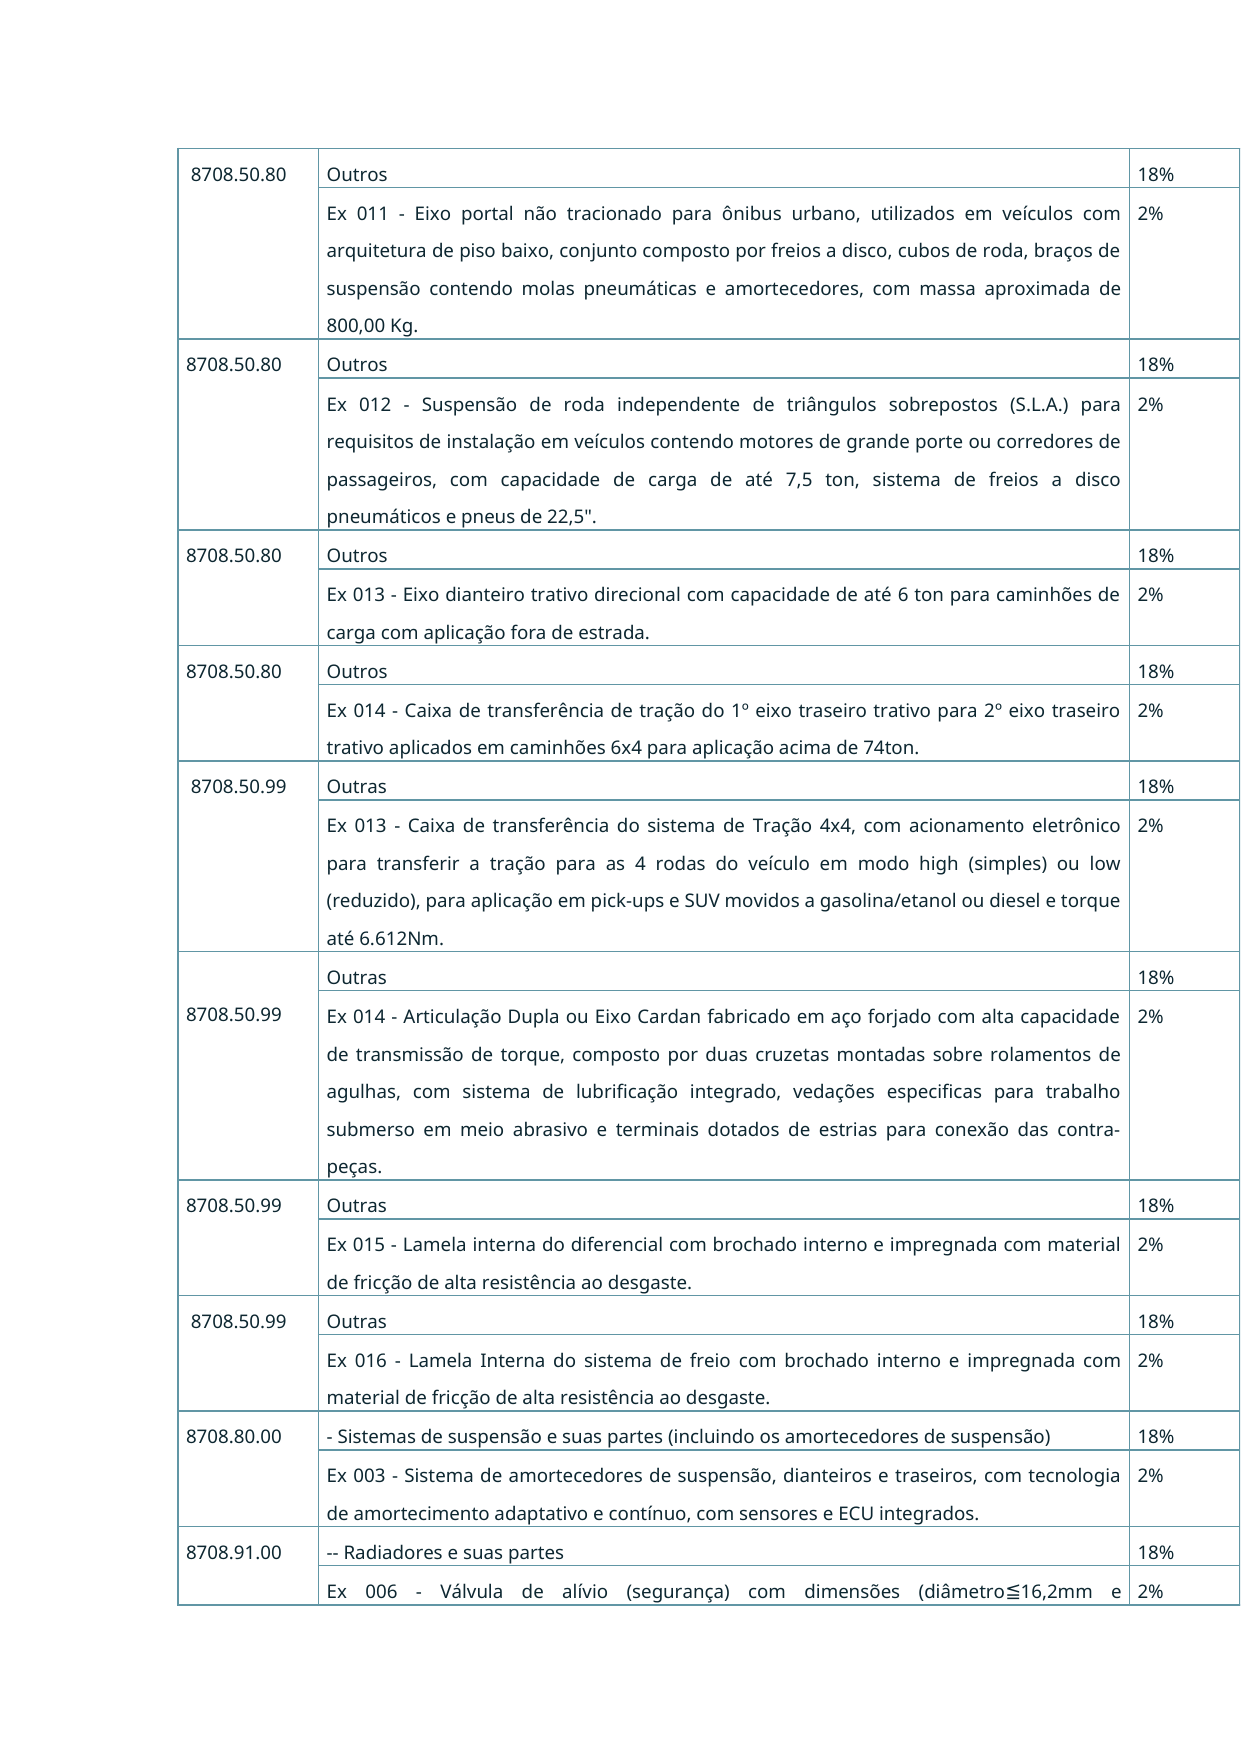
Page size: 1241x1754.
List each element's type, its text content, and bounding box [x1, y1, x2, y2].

table_cell Ex 003 - Sistema de amortecedores de suspensão, dianteiros e traseiros, com tecnologia de amortecimento adaptativo e contínuo, com sensores e ECU integrados. [319, 1451, 1129, 1526]
table_cell 8708.50.80 [179, 531, 318, 644]
table_cell Outros [319, 531, 1129, 568]
table_cell 18% [1130, 1412, 1239, 1449]
table_cell Ex 012 - Suspensão de roda independente de triângulos sobrepostos (S.L.A.) para requisitos de instalação em veículos contendo motores de grande porte ou corredores de passageiros, com capacidade de carga de até 7,5 ton, sistema de freios a disco pneumáticos e pneus de 22,5". [319, 379, 1129, 529]
table_cell Outros [319, 646, 1129, 683]
table_cell 18% [1130, 646, 1239, 683]
table_cell 18% [1130, 1181, 1239, 1218]
table_cell Ex 011 - Eixo portal não tracionado para ônibus urbano, utilizados em veículos com arquitetura de piso baixo, conjunto composto por freios a disco, cubos de roda, braços de suspensão contendo molas pneumáticas e amortecedores, com massa aproximada de 800,00 Kg. [319, 188, 1129, 338]
table_cell Outros [319, 149, 1129, 187]
table_cell 18% [1130, 762, 1239, 799]
table_cell - Sistemas de suspensão e suas partes (incluindo os amortecedores de suspensão) [319, 1412, 1129, 1449]
table_cell 2% [1130, 379, 1239, 529]
table_cell Ex 013 - Caixa de transferência do sistema de Tração 4x4, com acionamento eletrônico para transferir a tração para as 4 rodas do veículo em modo high (simples) ou low (reduzido), para aplicação em pick-ups e SUV movidos a gasolina/etanol ou diesel e torque até 6.612Nm. [319, 801, 1129, 951]
table_cell 2% [1130, 1335, 1239, 1410]
table_cell Ex 014 - Articulação Dupla ou Eixo Cardan fabricado em aço forjado com alta capacidade de transmissão de torque, composto por duas cruzetas montadas sobre rolamentos de agulhas, com sistema de lubrificação integrado, vedações especificas para trabalho submerso em meio abrasivo e terminais dotados de estrias para conexão das contra-peças. [319, 991, 1129, 1179]
table_cell 2% [1130, 801, 1239, 951]
table_cell 2% [1130, 1566, 1239, 1604]
table_cell -- Radiadores e suas partes [319, 1527, 1129, 1565]
table_cell 18% [1130, 149, 1239, 187]
table_cell 2% [1130, 570, 1239, 644]
table_cell 8708.50.99 [179, 1296, 318, 1410]
table_cell 18% [1130, 531, 1239, 568]
table_cell 2% [1130, 188, 1239, 338]
table_cell 2% [1130, 991, 1239, 1179]
table_cell Ex 015 - Lamela interna do diferencial com brochado interno e impregnada com material de fricção de alta resistência ao desgaste. [319, 1220, 1129, 1294]
table_cell 8708.50.80 [179, 646, 318, 760]
table_cell 8708.50.99 [179, 762, 318, 951]
table_cell 18% [1130, 1296, 1239, 1333]
table_cell 2% [1130, 1220, 1239, 1294]
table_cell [319, 1566, 1129, 1604]
table_cell 8708.50.99 [179, 1181, 318, 1294]
table_cell Outros [319, 340, 1129, 377]
table_cell Outras [319, 952, 1129, 990]
table_cell Outras [319, 1181, 1129, 1218]
table_cell 2% [1130, 1451, 1239, 1526]
table_cell 18% [1130, 1527, 1239, 1565]
table_cell Ex 016 - Lamela Interna do sistema de freio com brochado interno e impregnada com material de fricção de alta resistência ao desgaste. [319, 1335, 1129, 1410]
table_cell Ex 014 - Caixa de transferência de tração do 1º eixo traseiro trativo para 2º eixo traseiro trativo aplicados em caminhões 6x4 para aplicação acima de 74ton. [319, 685, 1129, 760]
table_cell Outras [319, 762, 1129, 799]
table_cell 8708.50.80 [179, 340, 318, 529]
table_cell 8708.50.80 [179, 149, 318, 338]
table_cell 18% [1130, 952, 1239, 990]
table_cell 8708.91.00 [179, 1527, 318, 1604]
table_cell 8708.80.00 [179, 1412, 318, 1526]
table_cell 2% [1130, 685, 1239, 760]
table_cell 8708.50.99 [179, 952, 318, 1179]
table_cell 18% [1130, 340, 1239, 377]
table_cell Outras [319, 1296, 1129, 1333]
table_cell Ex 013 - Eixo dianteiro trativo direcional com capacidade de até 6 ton para caminhões de carga com aplicação fora de estrada. [319, 570, 1129, 644]
